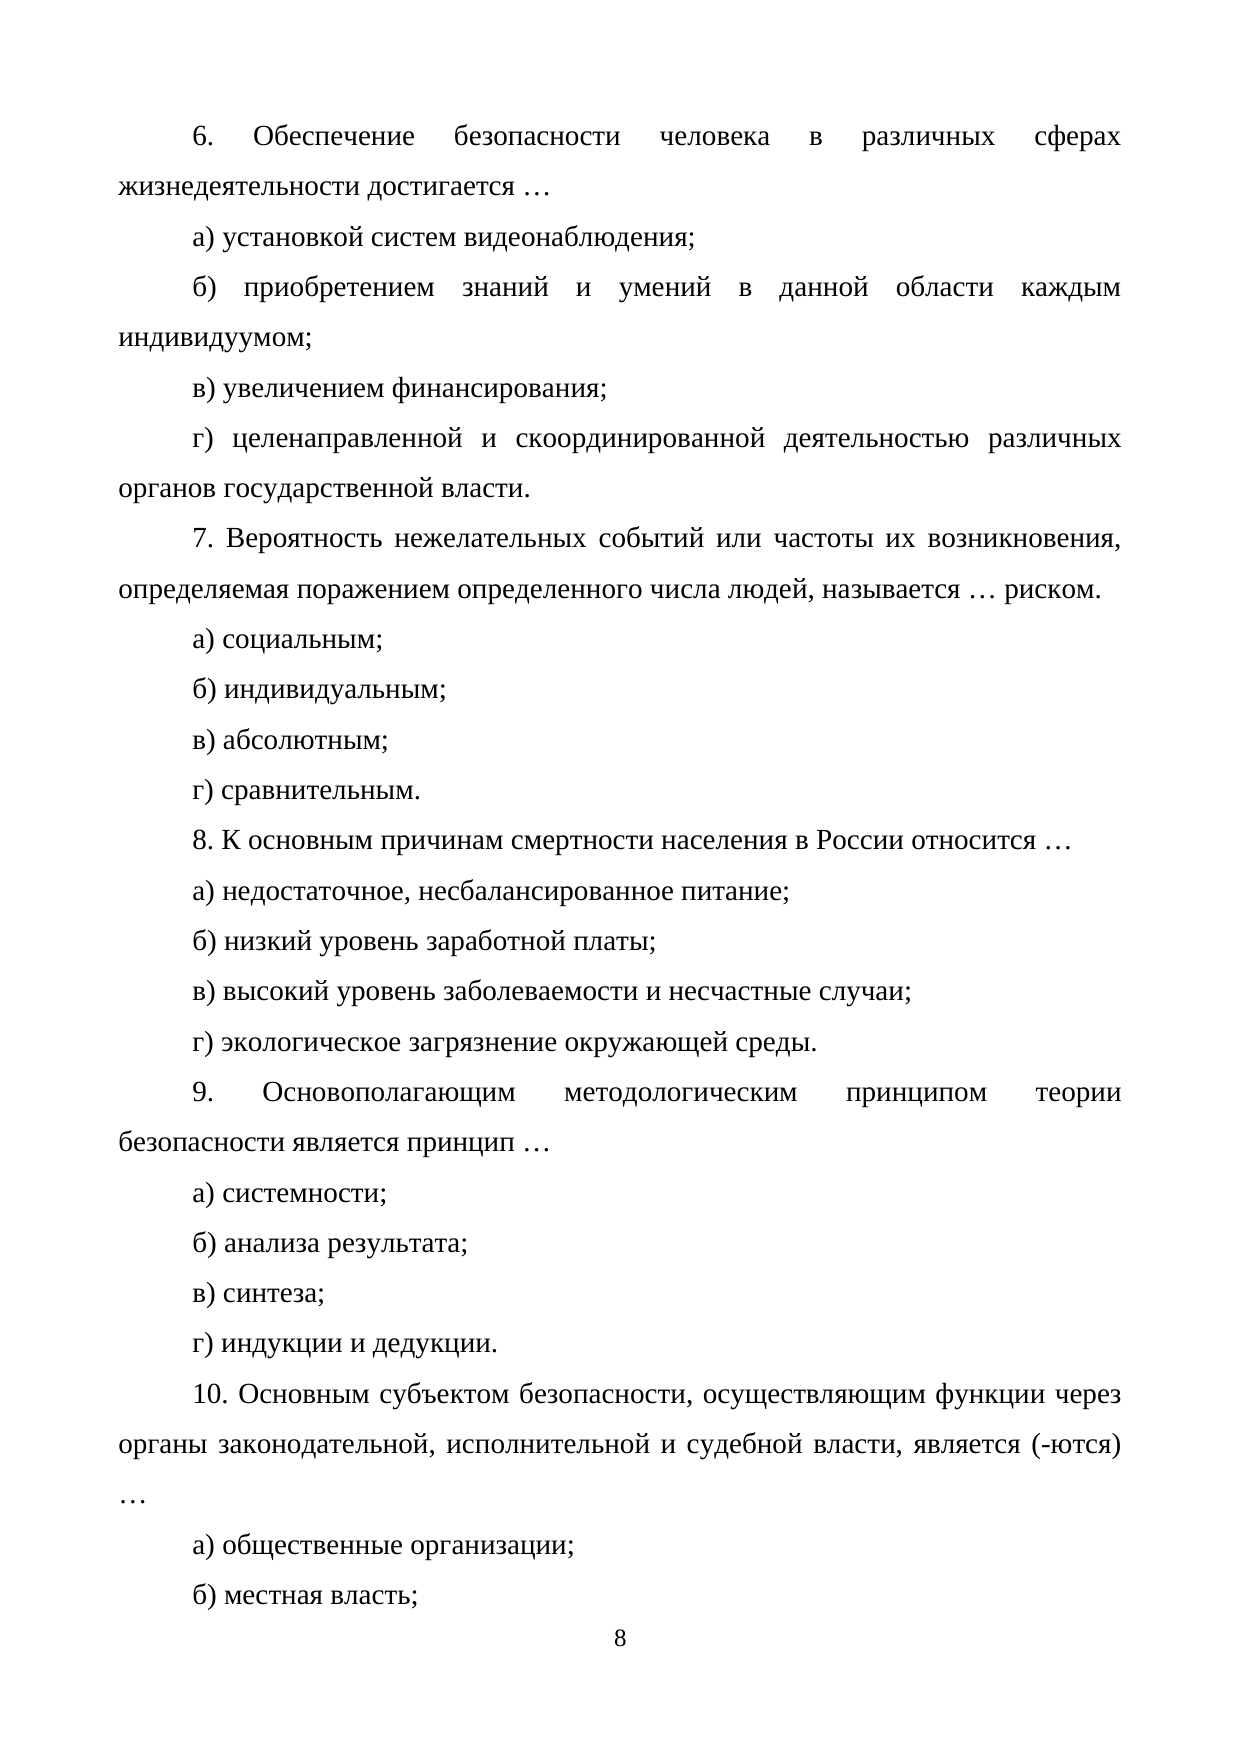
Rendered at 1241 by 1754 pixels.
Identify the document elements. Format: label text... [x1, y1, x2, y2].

text 10. Основным субъектом безопасности, осуществляющим функции через органы законодательной, исполнительной и судебной власти, является (-ются) … [118, 1376, 1122, 1510]
text в) высокий уровень заболеваемости и несчастные случаи; [118, 973, 1122, 1007]
text 9. Основополагающим методологическим принципом теории безопасности является принцип … [118, 1074, 1122, 1158]
text в) синтеза; [118, 1275, 1122, 1309]
text 6. Обеспечение безопасности человека в различных сферах жизнедеятельности достигается … [118, 118, 1122, 202]
text б) низкий уровень заработной платы; [118, 923, 1122, 957]
text в) увеличением финансирования; [118, 370, 1122, 403]
text г) сравнительным. [118, 772, 1122, 806]
text а) установкой систем видеонаблюдения; [118, 219, 1122, 252]
text а) недостаточное, несбалансированное питание; [118, 873, 1122, 906]
text б) местная власть; [118, 1577, 1122, 1611]
text б) приобретением знаний и умений в данной области каждым индивидуумом; [118, 269, 1122, 353]
text а) общественные организации; [118, 1527, 1122, 1560]
text в) абсолютным; [118, 722, 1122, 755]
text г) индукции и дедукции. [118, 1326, 1122, 1359]
text 7. Вероятность нежелательных событий или частоты их возникновения, определяемая поражением определенного числа людей, называется … риском. [118, 521, 1122, 604]
text г) целенаправленной и скоординированной деятельностью различных органов государственной власти. [118, 420, 1122, 504]
text а) системности; [118, 1175, 1122, 1208]
text б) анализа результата; [118, 1225, 1122, 1258]
text б) индивидуальным; [118, 672, 1122, 705]
text г) экологическое загрязнение окружающей среды. [118, 1024, 1122, 1057]
text 8. К основным причинам смертности населения в России относится … [118, 822, 1122, 856]
text а) социальным; [118, 621, 1122, 655]
